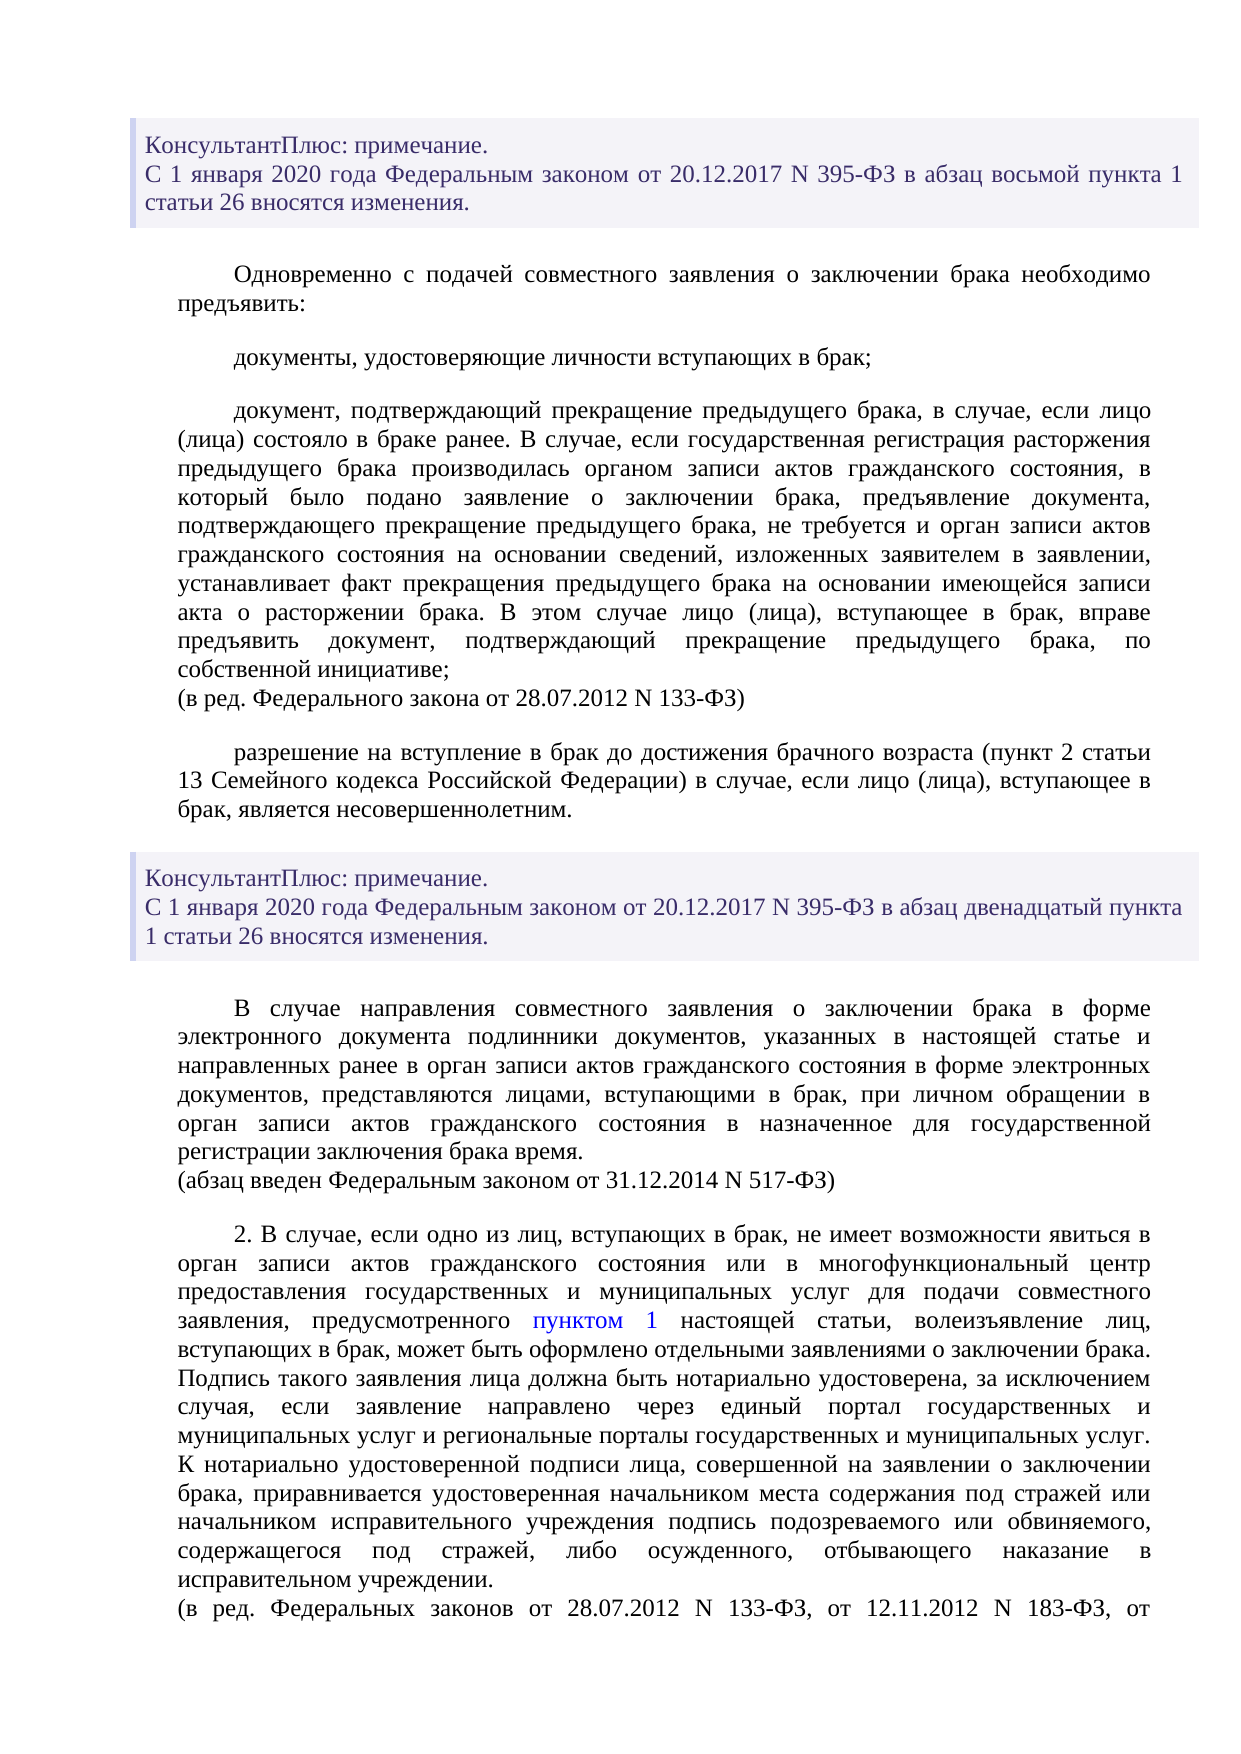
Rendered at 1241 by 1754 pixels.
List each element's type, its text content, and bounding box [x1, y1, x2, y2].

table_header КонсультантПлюс: примечание. С 1 января 2020 года Федеральным законом от 20.12.2017 N 395-ФЗ в абзац восьмой пункта 1 статьи 26 вносятся изменения. [136, 118, 1193, 228]
text (абзац введен Федеральным законом от 31.12.2014 N 517-ФЗ) [177, 1165, 1152, 1194]
text Одновременно с подачей совместного заявления о заключении брака необходимо предъявить: [177, 259, 1152, 317]
text разрешение на вступление в брак до достижения брачного возраста (пункт 2 статьи 13 Семейного кодекса Российской Федерации) в случае, если лицо (лица), вступающее в брак, является несовершеннолетним. [177, 737, 1152, 823]
text (в ред. Федерального закона от 28.07.2012 N 133-ФЗ) [177, 683, 1152, 712]
text В случае направления совместного заявления о заключении брака в форме электронного документа подлинники документов, указанных в настоящей статье и направленных ранее в орган записи актов гражданского состояния в форме электронных документов, представляются лицами, вступающими в брак, при личном обращении в орган записи актов гражданского состояния в назначенное для государственной регистрации заключения брака время. [177, 993, 1152, 1165]
text документ, подтверждающий прекращение предыдущего брака, в случае, если лицо (лица) состояло в браке ранее. В случае, если государственная регистрация расторжения предыдущего брака производилась органом записи актов гражданского состояния, в который было подано заявление о заключении брака, предъявление документа, подтверждающего прекращение предыдущего брака, не требуется и орган записи актов гражданского состояния на основании сведений, изложенных заявителем в заявлении, устанавливает факт прекращения предыдущего брака на основании имеющейся записи акта о расторжении брака. В этом случае лицо (лица), вступающее в брак, вправе предъявить документ, подтверждающий прекращение предыдущего брака, по собственной инициативе; [177, 395, 1152, 683]
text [177, 1593, 1152, 1621]
text документы, удостоверяющие личности вступающих в брак; [177, 342, 1152, 370]
table_header КонсультантПлюс: примечание. С 1 января 2020 года Федеральным законом от 20.12.2017 N 395-ФЗ в абзац двенадцатый пункта 1 статьи 26 вносятся изменения. [136, 852, 1193, 961]
text 2. В случае, если одно из лиц, вступающих в брак, не имеет возможности явиться в орган записи актов гражданского состояния или в многофункциональный центр предоставления государственных и муниципальных услуг для подачи совместного заявления, предусмотренного пунктом 1 настоящей статьи, волеизъявление лиц, вступающих в брак, может быть оформлено отдельными заявлениями о заключении брака. Подпись такого заявления лица должна быть нотариально удостоверена, за исключением случая, если заявление направлено через единый портал государственных и муниципальных услуг и региональные порталы государственных и муниципальных услуг. К нотариально удостоверенной подписи лица, совершенной на заявлении о заключении брака, приравнивается удостоверенная начальником места содержания под стражей или начальником исправительного учреждения подпись подозреваемого или обвиняемого, содержащегося под стражей, либо осужденного, отбывающего наказание в исправительном учреждении. [177, 1219, 1152, 1593]
